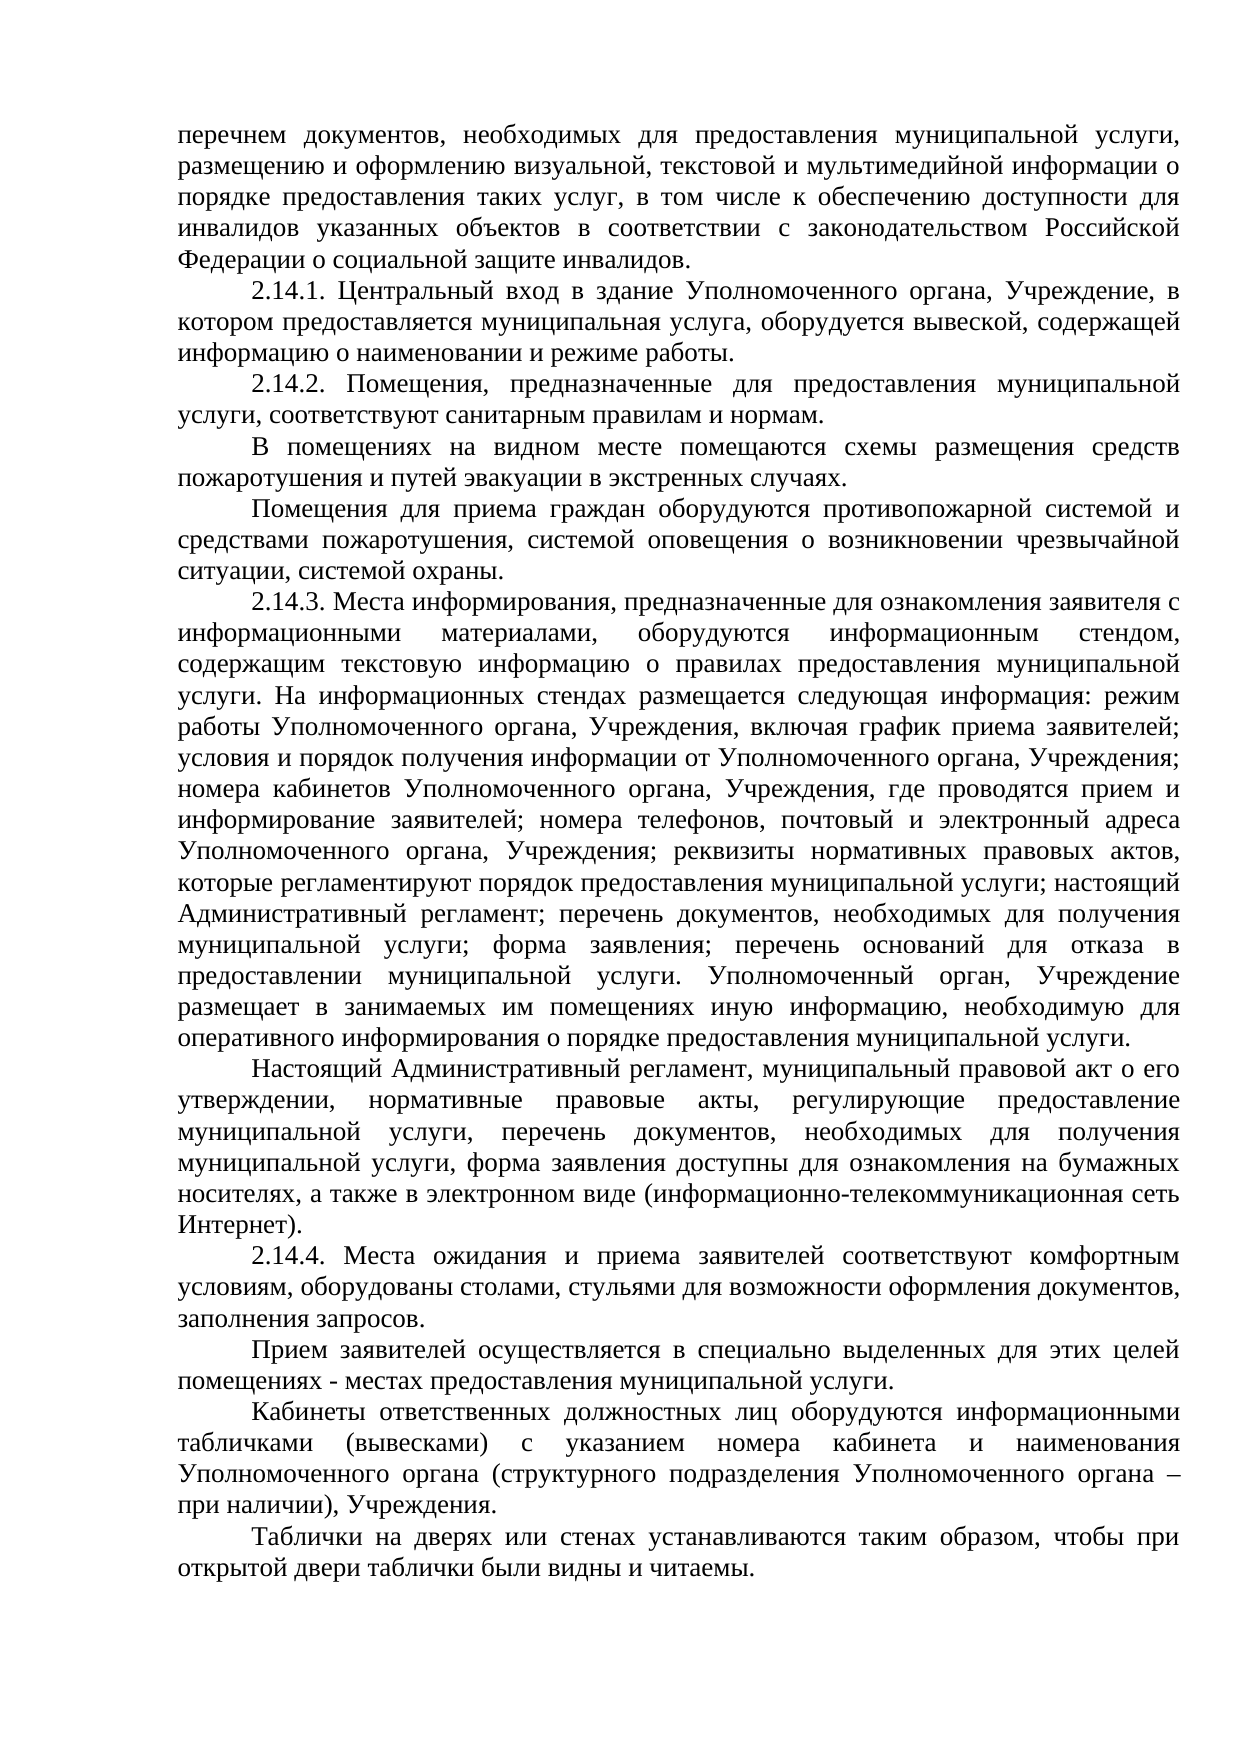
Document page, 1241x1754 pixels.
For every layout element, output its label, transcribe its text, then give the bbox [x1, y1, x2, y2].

text 2.14.1. Центральный вход в здание Уполномоченного органа, Учреждение, в котором предоставляется муниципальная услуга, оборудуется вывеской, содержащей информацию о наименовании и режиме работы. [177, 274, 1181, 367]
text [177, 118, 1181, 274]
text Настоящий Административный регламент, муниципальный правовой акт о его утверждении, нормативные правовые акты, регулирующие предоставление муниципальной услуги, перечень документов, необходимых для получения муниципальной услуги, форма заявления доступны для ознакомления на бумажных носителях, а также в электронном виде (информационно-телекоммуникационная сеть Интернет). [177, 1052, 1181, 1239]
text В помещениях на видном месте помещаются схемы размещения средств пожаротушения и путей эвакуации в экстренных случаях. [177, 429, 1181, 492]
text Таблички на дверях или стенах устанавливаются таким образом, чтобы при открытой двери таблички были видны и читаемы. [177, 1520, 1181, 1582]
text Прием заявителей осуществляется в специально выделенных для этих целей помещениях - местах предоставления муниципальной услуги. [177, 1333, 1181, 1395]
text Кабинеты ответственных должностных лиц оборудуются информационными табличками (вывесками) с указанием номера кабинета и наименования Уполномоченного органа (структурного подразделения Уполномоченного органа – при наличии), Учреждения. [177, 1395, 1181, 1520]
text Помещения для приема граждан оборудуются противопожарной системой и средствами пожаротушения, системой оповещения о возникновении чрезвычайной ситуации, системой охраны. [177, 492, 1181, 585]
text 2.14.3. Места информирования, предназначенные для ознакомления заявителя с информационными материалами, оборудуются информационным стендом, содержащим текстовую информацию о правилах предоставления муниципальной услуги. На информационных стендах размещается следующая информация: режим работы Уполномоченного органа, Учреждения, включая график приема заявителей; условия и порядок получения информации от Уполномоченного органа, Учреждения; номера кабинетов Уполномоченного органа, Учреждения, где проводятся прием и информирование заявителей; номера телефонов, почтовый и электронный адреса Уполномоченного органа, Учреждения; реквизиты нормативных правовых актов, которые регламентируют порядок предоставления муниципальной услуги; настоящий Административный регламент; перечень документов, необходимых для получения муниципальной услуги; форма заявления; перечень оснований для отказа в предоставлении муниципальной услуги. Уполномоченный орган, Учреждение размещает в занимаемых им помещениях иную информацию, необходимую для оперативного информирования о порядке предоставления муниципальной услуги. [177, 585, 1181, 1052]
text 2.14.4. Места ожидания и приема заявителей соответствуют комфортным условиям, оборудованы столами, стульями для возможности оформления документов, заполнения запросов. [177, 1239, 1181, 1333]
text 2.14.2. Помещения, предназначенные для предоставления муниципальной услуги, соответствуют санитарным правилам и нормам. [177, 367, 1181, 429]
